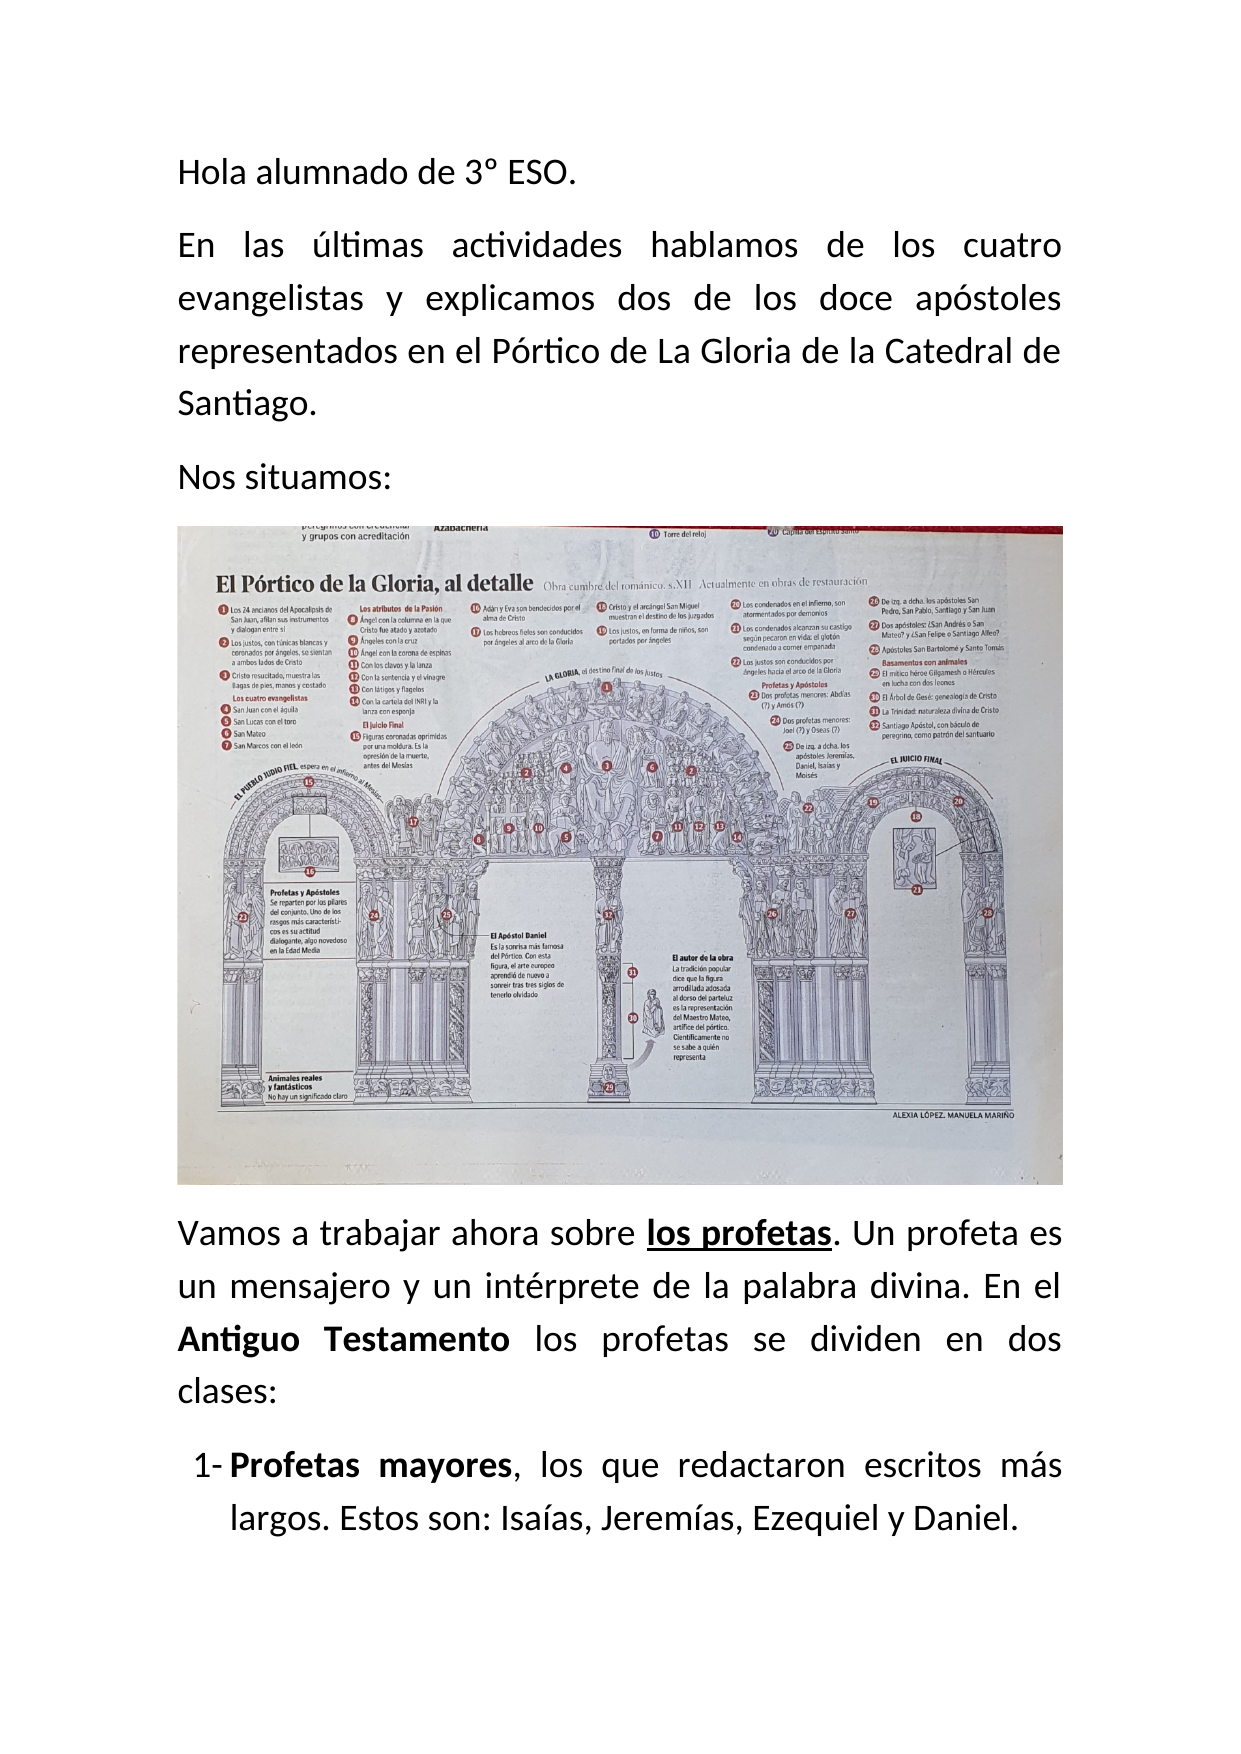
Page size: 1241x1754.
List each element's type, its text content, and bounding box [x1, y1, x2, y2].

text En las últimas actividades hablamos de los cuatro evangelistas y explicamos dos de los doce apóstoles representados en el Pórtico de La Gloria de la Catedral de Santiago. [177, 221, 1063, 425]
list Profetas mayores, los que redactaron escritos más largos. Estos son: Isaías, Jeremías, Ezequiel y Daniel. [192, 1441, 1063, 1539]
picture [177, 526, 1063, 1185]
text Vamos a trabajar ahora sobre los profetas. Un profeta es un mensajero y un intérprete de la palabra divina. En el Antiguo Testamento los profetas se dividen en dos clases: [177, 1209, 1063, 1413]
text Hola alumnado de 3º ESO. [177, 148, 1063, 193]
text Nos situamos: [177, 453, 1063, 499]
